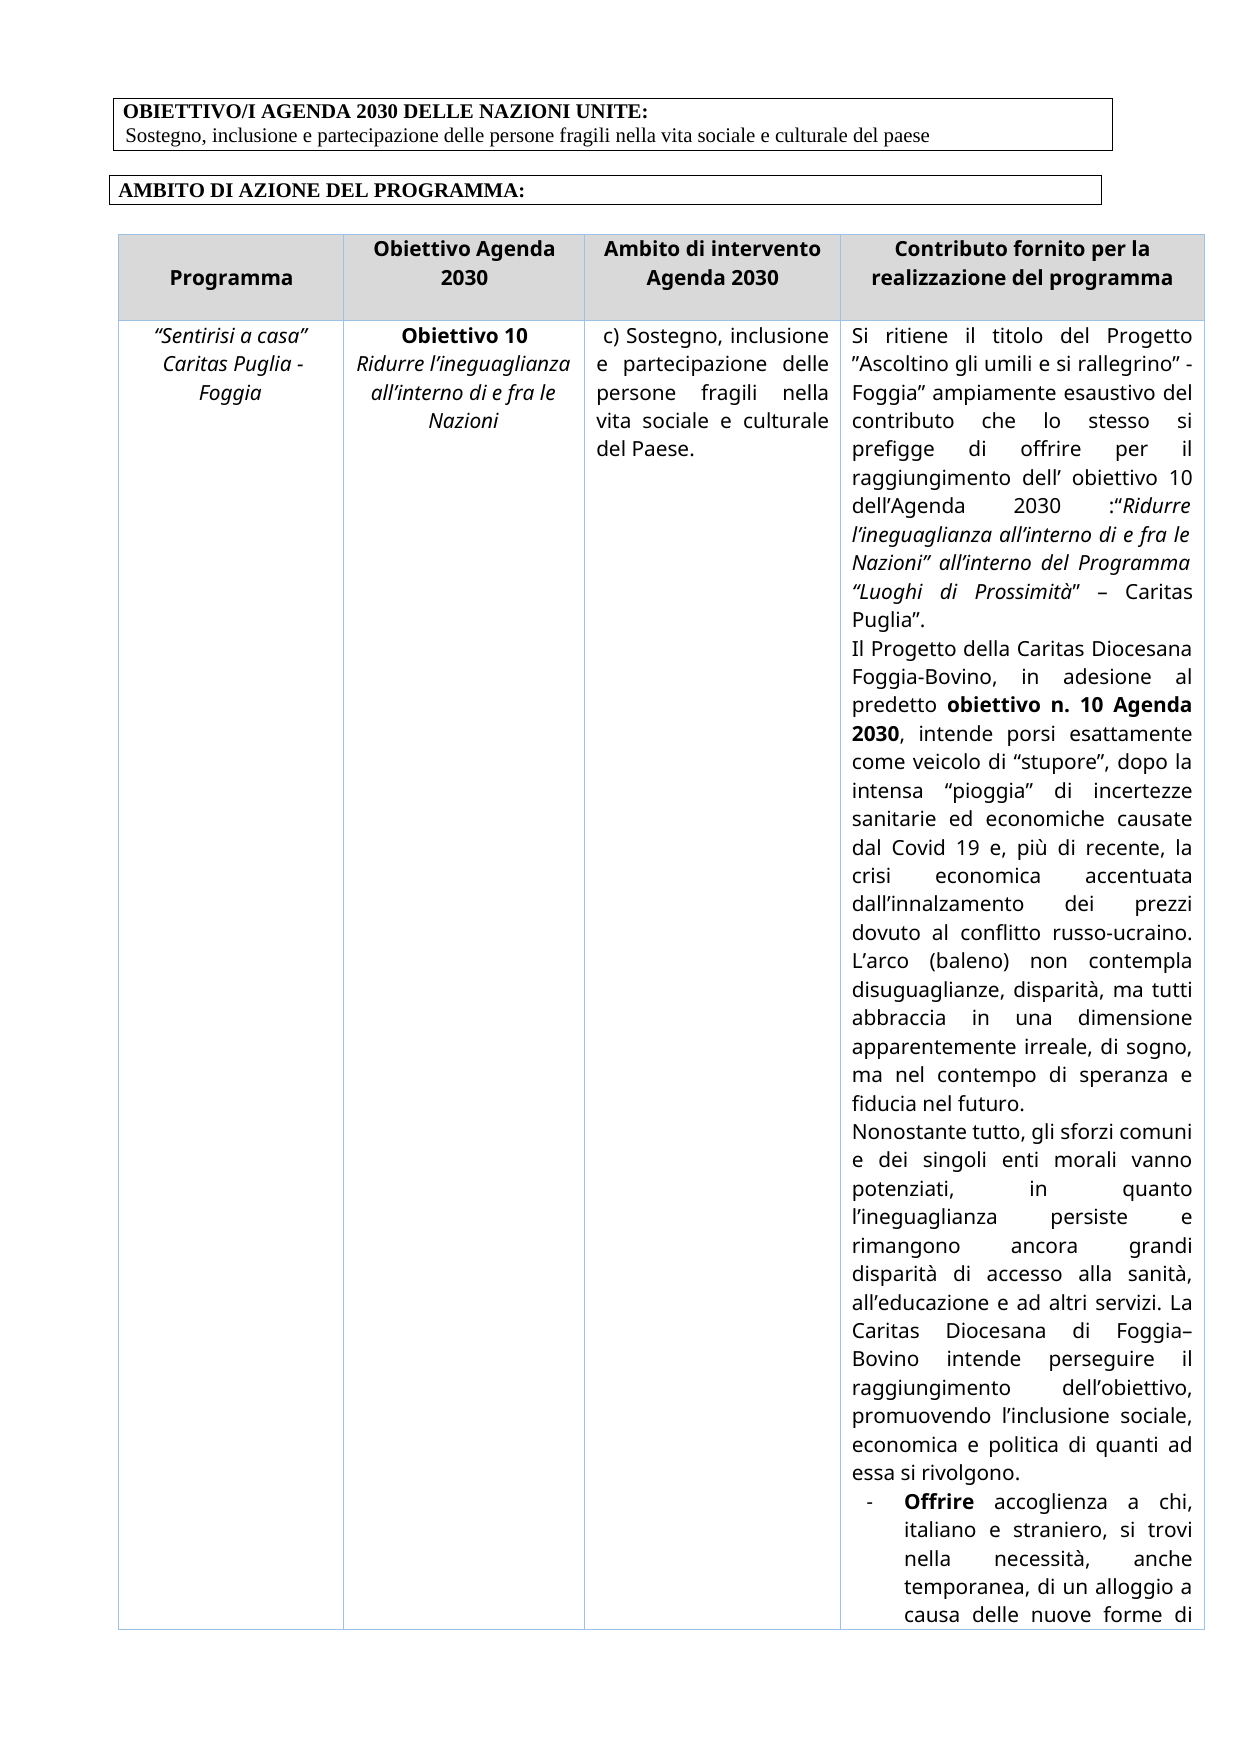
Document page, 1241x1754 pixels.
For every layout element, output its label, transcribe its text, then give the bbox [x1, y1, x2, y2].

text AMBITO DI AZIONE DEL PROGRAMMA: [110, 176, 1101, 204]
table_header Contributo fornito per la realizzazione del programma [841, 235, 1204, 320]
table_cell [585, 321, 840, 1629]
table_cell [344, 321, 584, 1629]
table_header Programma [119, 235, 343, 320]
table_header OBIETTIVO/I AGENDA 2030 DELLE NAZIONI UNITE: Sostegno, inclusione e partecipazione delle persone fragili nella vita sociale e culturale del paese [114, 99, 1112, 149]
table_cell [119, 321, 343, 1629]
table_header Obiettivo Agenda 2030 [344, 235, 584, 320]
table_header Ambito di intervento Agenda 2030 [585, 235, 840, 320]
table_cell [841, 321, 1204, 1629]
